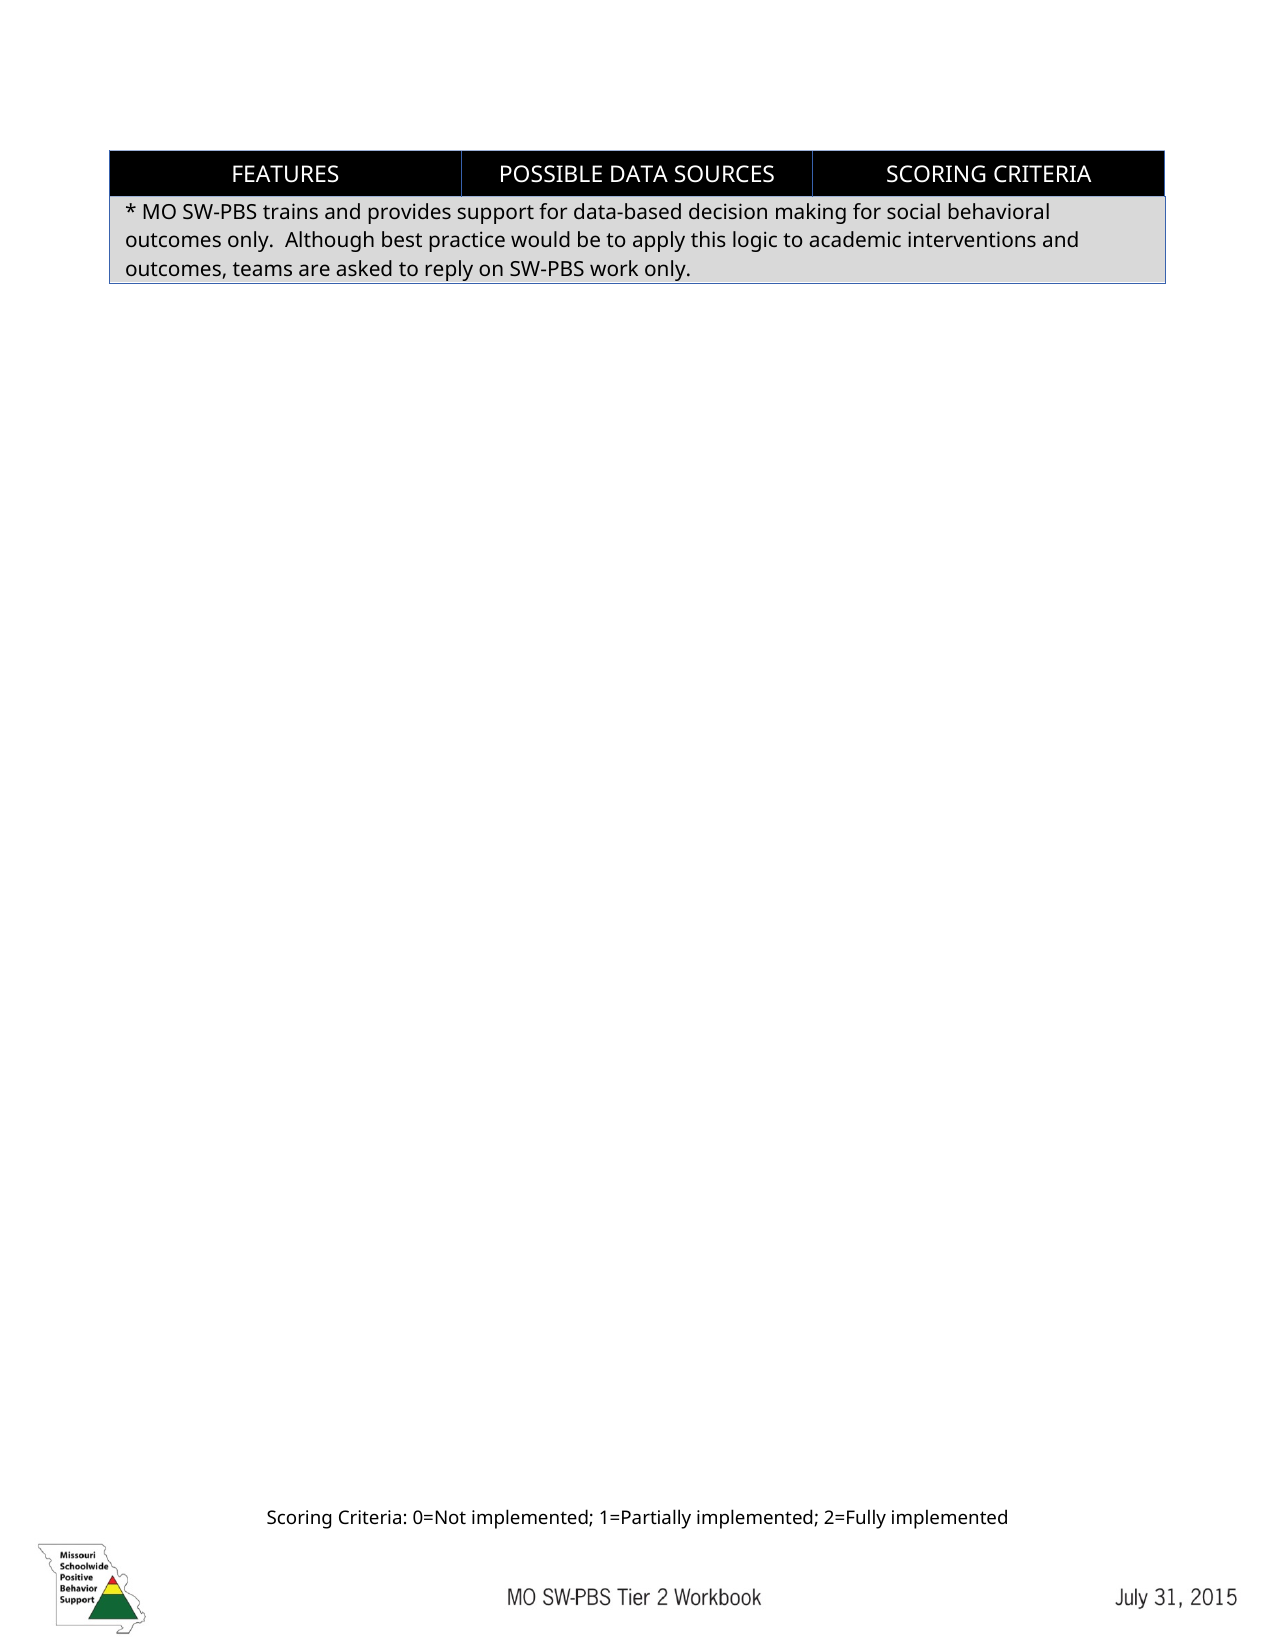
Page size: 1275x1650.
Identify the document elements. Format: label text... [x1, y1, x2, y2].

table_header SCORING CRITERIA [813, 151, 1164, 196]
table_header POSSIBLE DATA SOURCES [462, 151, 812, 196]
table_cell * MO SW-PBS trains and provides support for data-based decision making for social behavioral outcomes only. Although best practice would be to apply this logic to academic interventions and outcomes, teams are asked to reply on SW-PBS work only. [110, 197, 1165, 282]
table_header FEATURES [110, 151, 461, 196]
picture [0, 1505, 1272, 1650]
